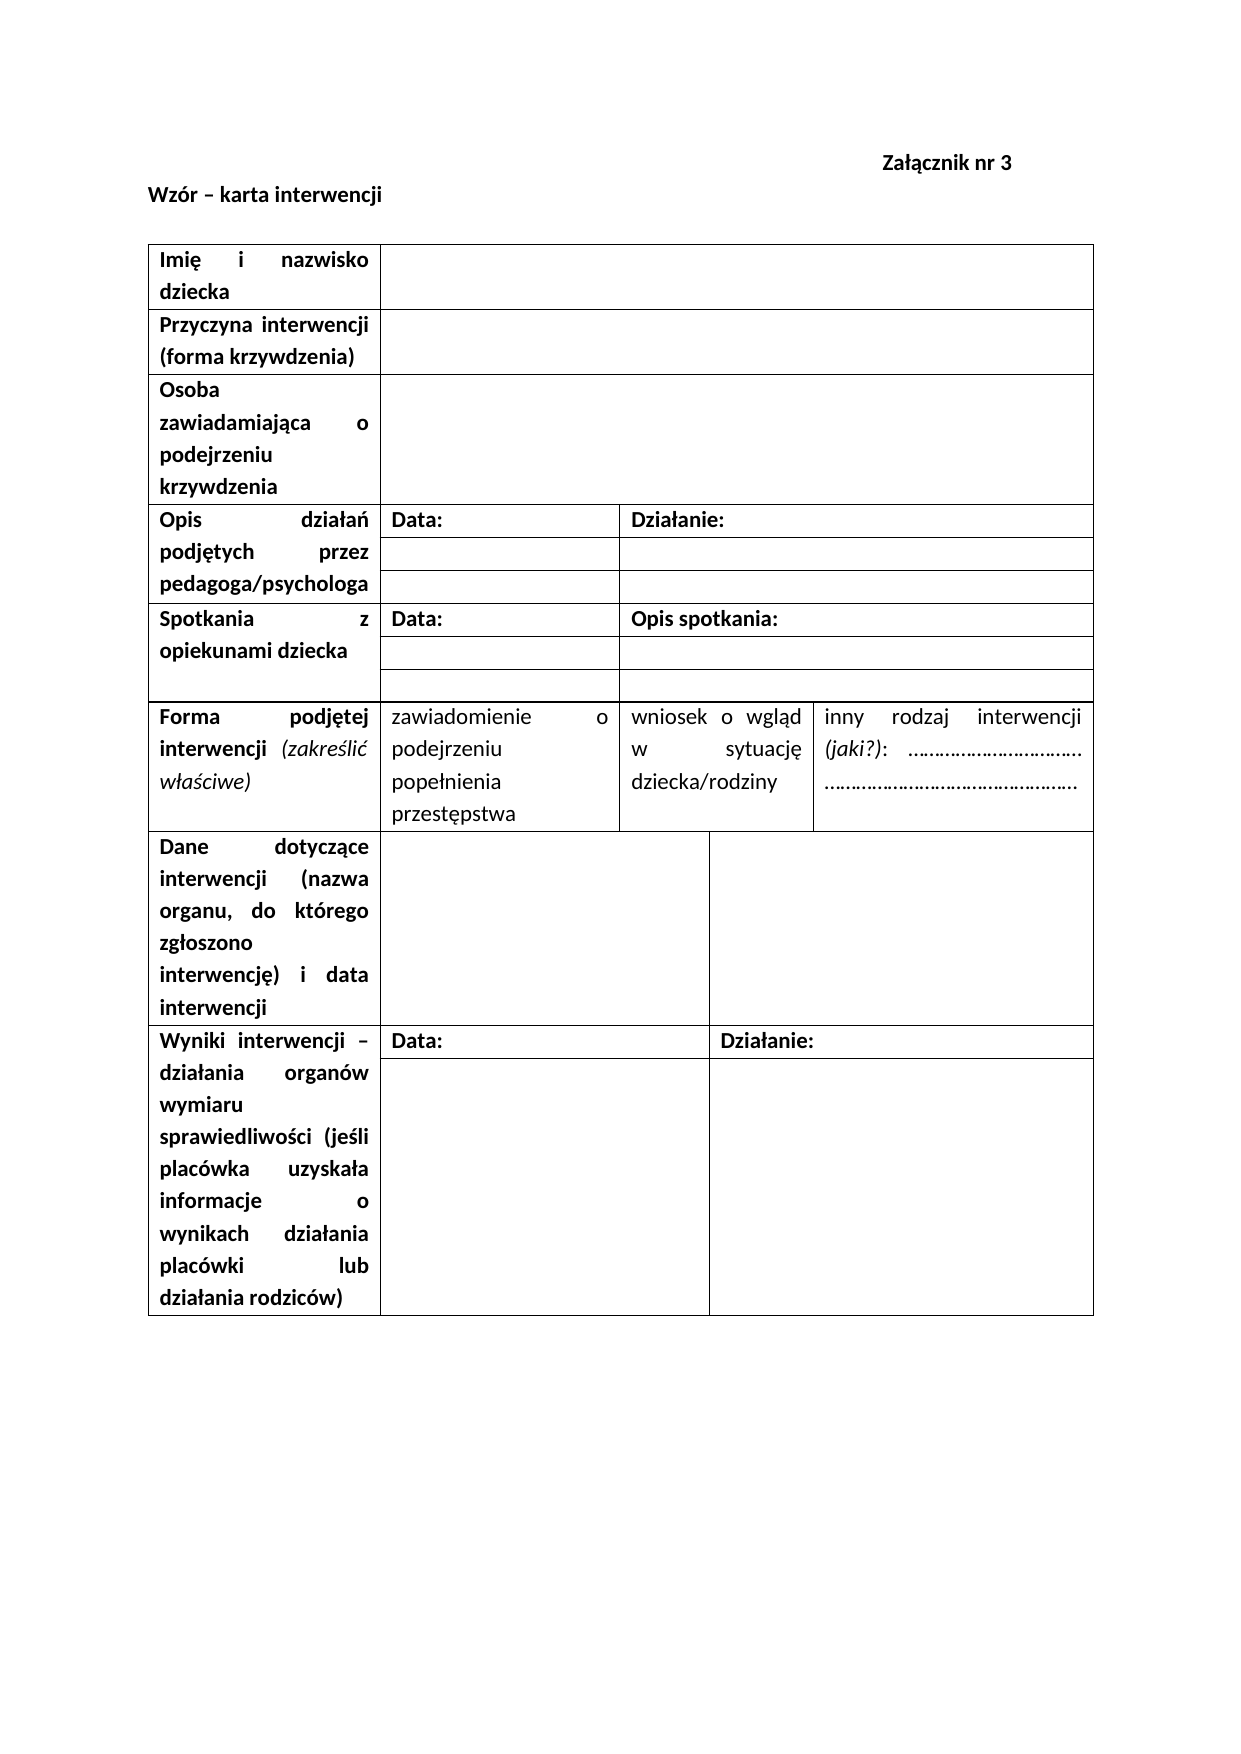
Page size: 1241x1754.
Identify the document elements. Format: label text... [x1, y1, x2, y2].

table_cell Data: [381, 1026, 709, 1058]
table_cell Data: [381, 604, 619, 636]
table_cell [381, 538, 619, 570]
table_cell [620, 670, 1093, 701]
table_cell [381, 375, 1093, 504]
table_cell Forma podjętej interwencji (zakreślić właściwe) [149, 703, 380, 831]
table_cell [620, 538, 1093, 570]
table_cell [381, 571, 619, 603]
table_cell Data: [381, 505, 619, 537]
table_cell [620, 571, 1093, 603]
table_cell Opis spotkania: [620, 604, 1093, 636]
table_cell Dane dotyczące interwencji (nazwa organu, do którego zgłoszono interwencję) i data interwencji [149, 832, 380, 1025]
table_cell Opis działań podjętych przez pedagoga/psychologa [149, 505, 380, 603]
table_cell Przyczyna interwencji (forma krzywdzenia) [149, 310, 380, 374]
table_cell [710, 832, 1093, 1025]
table_cell [620, 637, 1093, 668]
text Wzór – karta interwencji [148, 180, 1093, 208]
table_cell [381, 670, 619, 701]
table_cell Działanie: [710, 1026, 1093, 1058]
table_cell [381, 637, 619, 668]
table_cell inny rodzaj interwencji (jaki?): …………………………… ………………………………………… [814, 703, 1093, 831]
table_cell Działanie: [620, 505, 1093, 537]
text Załącznik nr 3 [148, 148, 1093, 176]
table_cell Osoba zawiadamiająca o podejrzeniu krzywdzenia [149, 375, 380, 504]
table_cell zawiadomienie o podejrzeniu popełnienia przestępstwa [381, 703, 619, 831]
table_cell wniosek o wgląd w sytuację dziecka/rodziny [620, 703, 813, 831]
table_cell Wyniki interwencji – działania organów wymiaru sprawiedliwości (jeśli placówka uzyskała informacje o wynikach działania placówki lub działania rodziców) [149, 1026, 380, 1315]
table_cell [381, 1059, 709, 1315]
table_cell Spotkania z opiekunami dziecka [149, 604, 380, 701]
table_cell [381, 310, 1093, 374]
table_cell [710, 1059, 1093, 1315]
table_header Imię i nazwisko dziecka [149, 245, 380, 309]
table_header [381, 245, 1093, 309]
table_cell [381, 832, 709, 1025]
